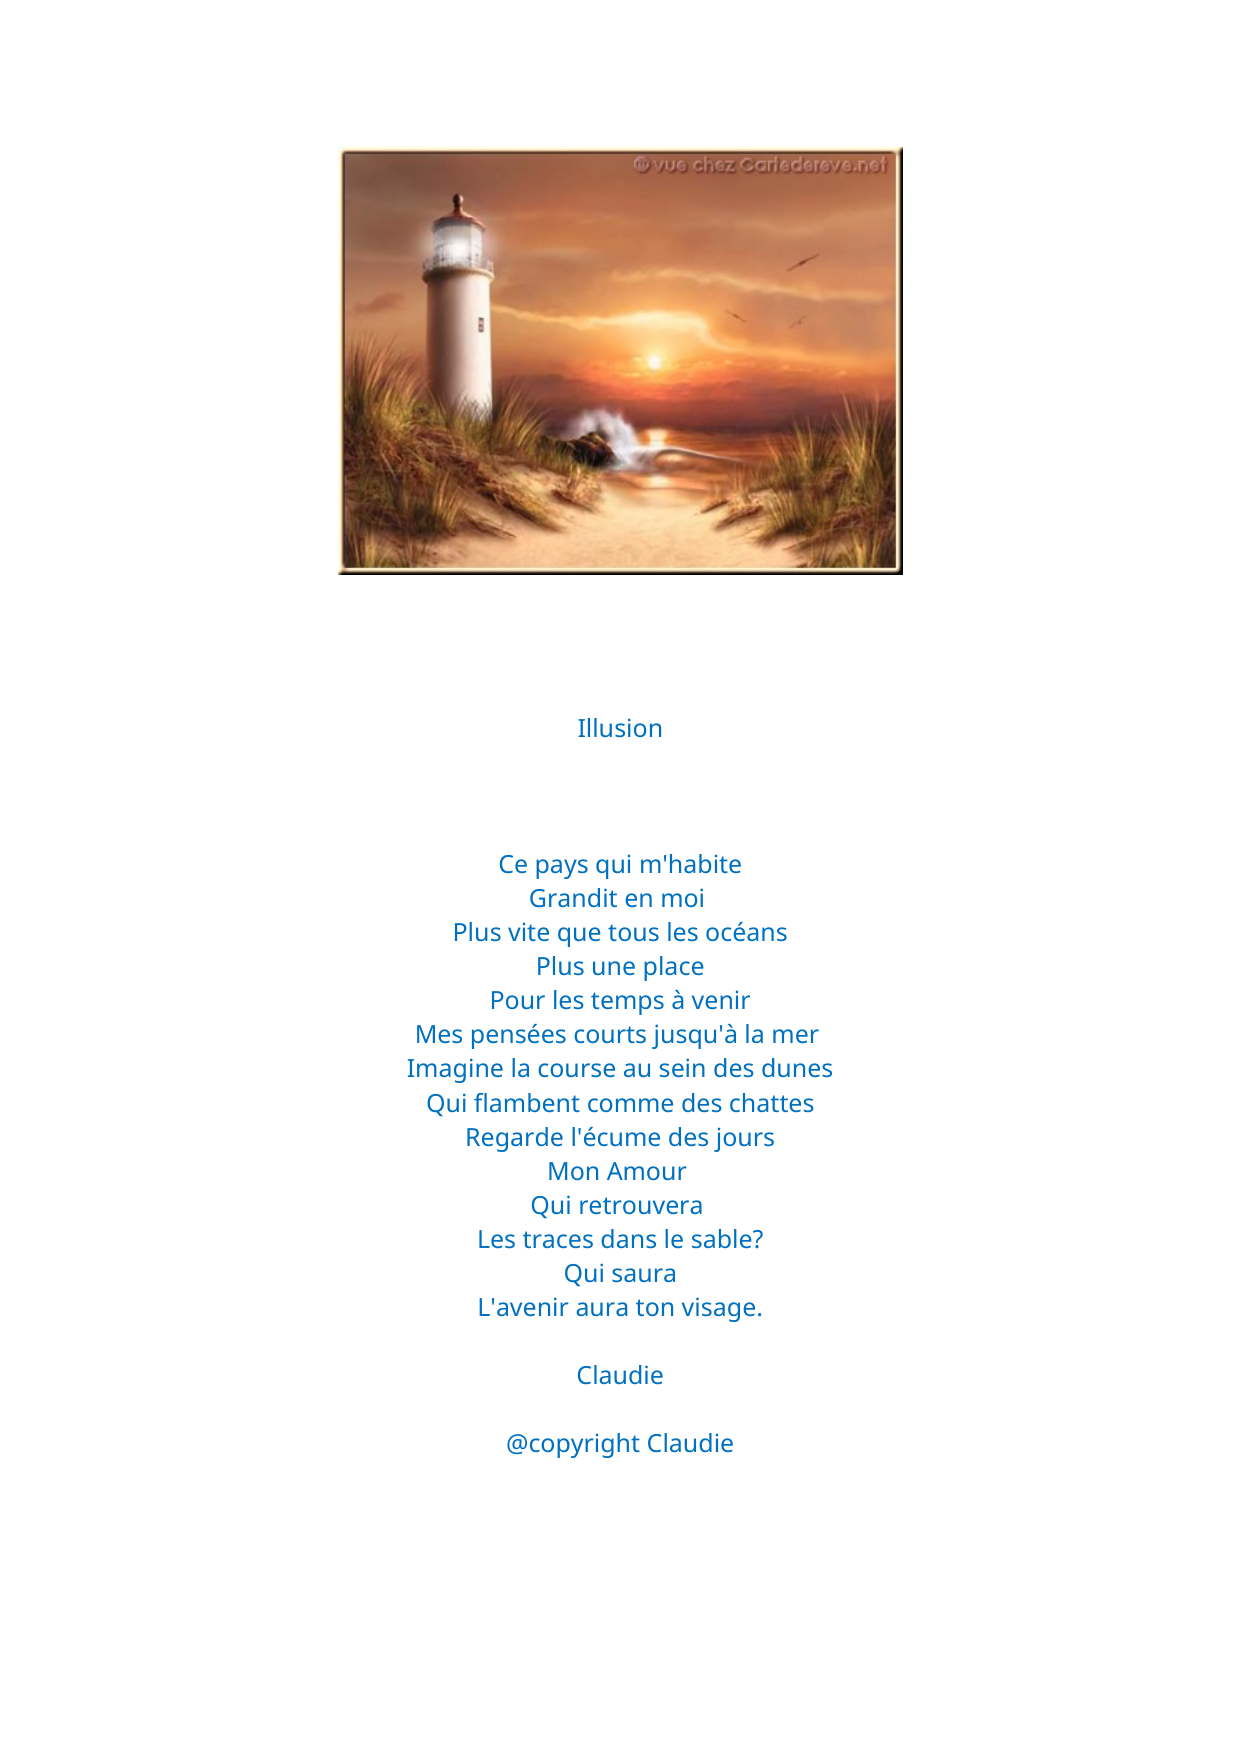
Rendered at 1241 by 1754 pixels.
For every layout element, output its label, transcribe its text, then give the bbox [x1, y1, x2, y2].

text @copyright Claudie [148, 1392, 1093, 1460]
text Claudie [148, 1324, 1093, 1392]
picture [338, 147, 903, 575]
text Ce pays qui m'habite Grandit en moi Plus vite que tous les océans Plus une place Pour les temps à venir Mes pensées courts jusqu'à la mer Imagine la course au sein des dunes Qui flambent comme des chattes Regarde l'écume des jours Mon Amour Qui retrouvera Les traces dans le sable? Qui saura L'avenir aura ton visage. [148, 847, 1093, 1324]
text Illusion [148, 711, 1093, 744]
